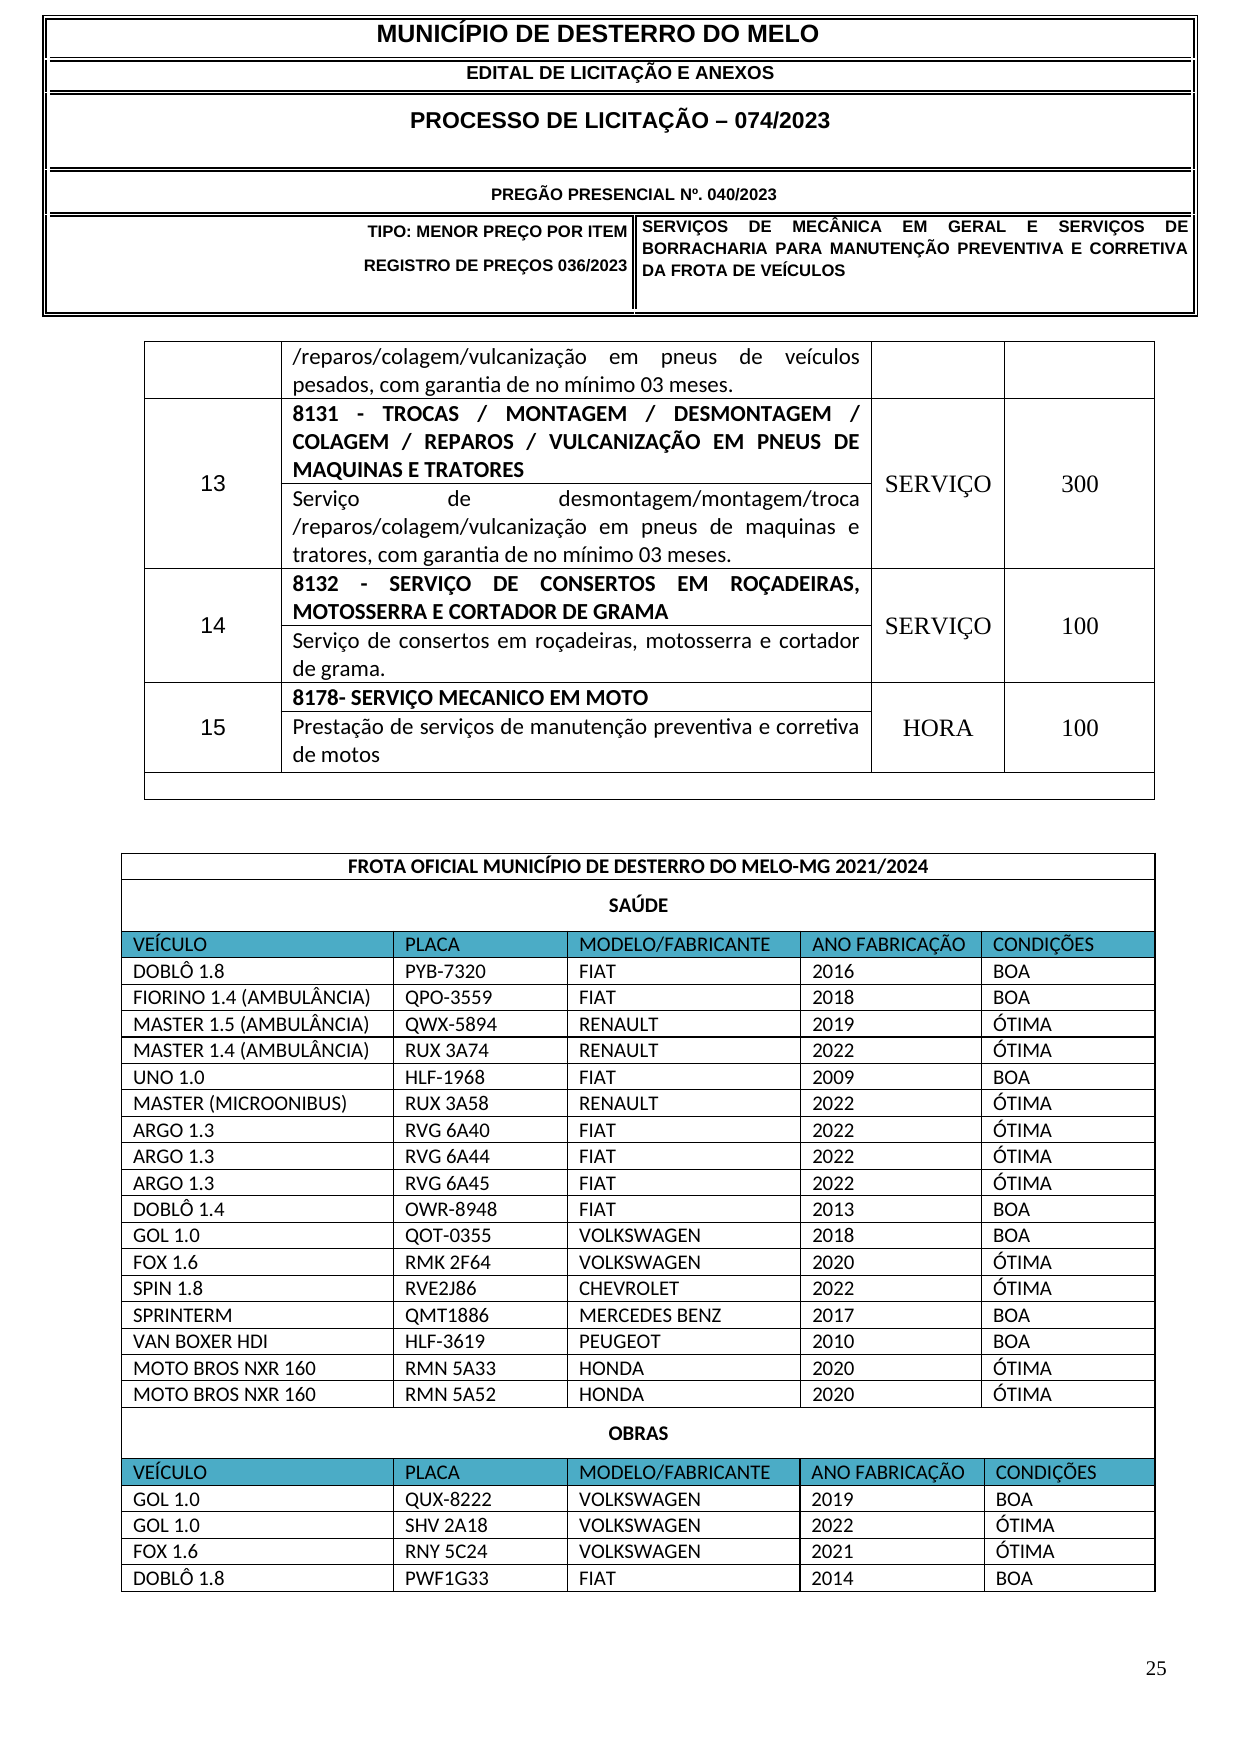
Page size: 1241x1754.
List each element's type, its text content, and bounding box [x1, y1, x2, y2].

table_cell FIAT [568, 985, 800, 1010]
table_cell CONDIÇÕES [982, 932, 1154, 957]
table_cell FIAT [568, 1170, 800, 1195]
table_cell 2017 [801, 1302, 981, 1327]
table_cell BOA [982, 1196, 1154, 1222]
table_cell MOTO BROS NXR 160 [122, 1355, 393, 1380]
table_cell 2020 [801, 1381, 981, 1407]
table_cell VOLKSWAGEN [568, 1486, 799, 1511]
table_cell SPIN 1.8 [122, 1276, 393, 1301]
table_cell ARGO 1.3 [122, 1170, 393, 1195]
table_cell ÓTIMA [982, 1117, 1154, 1142]
table_header FROTA OFICIAL MUNICÍPIO DE DESTERRO DO MELO-MG 2021/2024 [122, 854, 1154, 879]
table_cell Prestação de serviços de manutenção preventiva e corretiva de motos [282, 712, 871, 772]
table_cell GOL 1.0 [122, 1486, 393, 1511]
table_cell 14 [145, 569, 281, 682]
table_cell QOT-0355 [394, 1223, 567, 1248]
table_cell SERVIÇO [872, 399, 1004, 568]
table_cell 2022 [801, 1038, 981, 1063]
table_cell ÓTIMA [982, 1381, 1154, 1407]
table_cell HORA [872, 683, 1004, 772]
table_cell MASTER (MICROONIBUS) [122, 1090, 393, 1116]
table_cell ÓTIMA [985, 1539, 1154, 1564]
table_cell MASTER 1.4 (AMBULÂNCIA) [122, 1038, 393, 1063]
table_cell QUX-8222 [394, 1486, 567, 1511]
table_cell 2020 [801, 1249, 981, 1274]
table_cell SAÚDE [122, 880, 1154, 931]
table_cell VEÍCULO [122, 1459, 393, 1485]
table_cell RUX 3A58 [394, 1090, 567, 1116]
table_cell FIAT [568, 1196, 800, 1222]
table_cell RVE2J86 [394, 1276, 567, 1301]
table_cell 300 [1005, 399, 1154, 568]
table_cell 2021 [801, 1539, 984, 1564]
table_cell GOL 1.0 [122, 1512, 393, 1538]
table_cell RMN 5A33 [394, 1355, 567, 1380]
table_cell QMT1886 [394, 1302, 567, 1327]
table_cell VEÍCULO [122, 932, 393, 957]
table_cell 8132 - SERVIÇO DE CONSERTOS EM ROÇADEIRAS, MOTOSSERRA E CORTADOR DE GRAMA [282, 569, 871, 625]
table_cell VOLKSWAGEN [568, 1249, 800, 1274]
table_cell MOTO BROS NXR 160 [122, 1381, 393, 1407]
table_cell 8131 - TROCAS / MONTAGEM / DESMONTAGEM / COLAGEM / REPAROS / VULCANIZAÇÃO EM PNEUS DE MAQUINAS E TRATORES [282, 399, 871, 483]
table_cell RVG 6A45 [394, 1170, 567, 1195]
table_cell SPRINTERM [122, 1302, 393, 1327]
table_cell CONDIÇÕES [985, 1459, 1154, 1485]
table_cell DOBLÔ 1.8 [122, 958, 393, 983]
table_cell 2022 [801, 1512, 984, 1538]
table_cell PEUGEOT [568, 1329, 800, 1354]
table_cell 2009 [801, 1064, 981, 1089]
table_cell MERCEDES BENZ [568, 1302, 800, 1327]
table_cell FIAT [568, 1117, 800, 1142]
table_cell OWR-8948 [394, 1196, 567, 1222]
table_cell BOA [982, 1329, 1154, 1354]
table_cell VOLKSWAGEN [568, 1223, 800, 1248]
table_cell BOA [982, 1223, 1154, 1248]
table_cell ÓTIMA [982, 1249, 1154, 1274]
table_cell FIAT [568, 1064, 800, 1089]
table_cell FOX 1.6 [122, 1249, 393, 1274]
table_cell 2013 [801, 1196, 981, 1222]
table_cell BOA [982, 1302, 1154, 1327]
table_cell RUX 3A74 [394, 1038, 567, 1063]
table_cell QWX-5894 [394, 1011, 567, 1036]
table_cell ÓTIMA [982, 1355, 1154, 1380]
table_cell PLACA [394, 1459, 567, 1485]
table_cell ÓTIMA [982, 1276, 1154, 1301]
table_cell 2014 [801, 1565, 984, 1591]
table_cell RMK 2F64 [394, 1249, 567, 1274]
table_cell FIAT [568, 958, 800, 983]
table_cell ÓTIMA [982, 1170, 1154, 1195]
table_cell 2022 [801, 1170, 981, 1195]
table_cell BOA [985, 1565, 1154, 1591]
table_cell GOL 1.0 [122, 1223, 393, 1248]
table_cell Serviço de desmontagem/montagem/troca /reparos/colagem/vulcanização em pneus de maquinas e tratores, com garantia de no mínimo 03 meses. [282, 484, 871, 568]
table_cell HONDA [568, 1381, 800, 1407]
table_cell 2022 [801, 1143, 981, 1169]
table_cell HLF-1968 [394, 1064, 567, 1089]
table_cell DOBLÔ 1.8 [122, 1565, 393, 1591]
table_cell 8178- SERVIÇO MECANICO EM MOTO [282, 683, 871, 711]
table_cell 2018 [801, 985, 981, 1010]
table_cell BOA [982, 985, 1154, 1010]
table_cell SERVIÇO [872, 569, 1004, 682]
table_cell PWF1G33 [394, 1565, 567, 1591]
table_cell 100 [1005, 569, 1154, 682]
table_cell ÓTIMA [982, 1090, 1154, 1116]
table_cell RNY 5C24 [394, 1539, 567, 1564]
table_cell 2022 [801, 1117, 981, 1142]
table_cell RMN 5A52 [394, 1381, 567, 1407]
table_cell OBRAS [122, 1408, 1154, 1458]
table_cell 2022 [801, 1090, 981, 1116]
table_cell PYB-7320 [394, 958, 567, 983]
table_cell HLF-3619 [394, 1329, 567, 1354]
table_cell ARGO 1.3 [122, 1117, 393, 1142]
table_cell FIAT [568, 1143, 800, 1169]
table_cell FOX 1.6 [122, 1539, 393, 1564]
table_cell DOBLÔ 1.4 [122, 1196, 393, 1222]
table_cell MODELO/FABRICANTE [568, 1459, 799, 1485]
table_cell SHV 2A18 [394, 1512, 567, 1538]
table_cell MODELO/FABRICANTE [568, 932, 800, 957]
table_cell RENAULT [568, 1011, 800, 1036]
table_cell RVG 6A40 [394, 1117, 567, 1142]
table_cell CHEVROLET [568, 1276, 800, 1301]
table_cell ÓTIMA [985, 1512, 1154, 1538]
table_cell BOA [982, 1064, 1154, 1089]
table_cell MASTER 1.5 (AMBULÂNCIA) [122, 1011, 393, 1036]
table_cell ANO FABRICAÇÃO [801, 932, 981, 957]
table_cell [145, 773, 1154, 799]
table_cell VOLKSWAGEN [568, 1512, 799, 1538]
table_cell FIAT [568, 1565, 799, 1591]
table_cell UNO 1.0 [122, 1064, 393, 1089]
table_cell Serviço de consertos em roçadeiras, motosserra e cortador de grama. [282, 626, 871, 682]
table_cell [282, 342, 871, 398]
table_cell RVG 6A44 [394, 1143, 567, 1169]
table_cell 2019 [801, 1486, 984, 1511]
table_cell ARGO 1.3 [122, 1143, 393, 1169]
table_cell ÓTIMA [982, 1038, 1154, 1063]
table_cell VAN BOXER HDI [122, 1329, 393, 1354]
table_cell 2018 [801, 1223, 981, 1248]
table_cell VOLKSWAGEN [568, 1539, 799, 1564]
table_cell 15 [145, 683, 281, 772]
table_cell FIORINO 1.4 (AMBULÂNCIA) [122, 985, 393, 1010]
table_cell 2010 [801, 1329, 981, 1354]
table_cell 13 [145, 399, 281, 568]
table_cell ÓTIMA [982, 1143, 1154, 1169]
table_cell 2020 [801, 1355, 981, 1380]
table_cell BOA [982, 958, 1154, 983]
table_cell 2016 [801, 958, 981, 983]
table_cell RENAULT [568, 1038, 800, 1063]
table_cell ANO FABRICAÇÃO [801, 1459, 984, 1485]
table_cell 100 [1005, 683, 1154, 772]
table_cell ÓTIMA [982, 1011, 1154, 1036]
table_cell 2022 [801, 1276, 981, 1301]
table_cell 2019 [801, 1011, 981, 1036]
table_cell RENAULT [568, 1090, 800, 1116]
table_cell HONDA [568, 1355, 800, 1380]
table_cell QPO-3559 [394, 985, 567, 1010]
table_cell PLACA [394, 932, 567, 957]
table_cell BOA [985, 1486, 1154, 1511]
